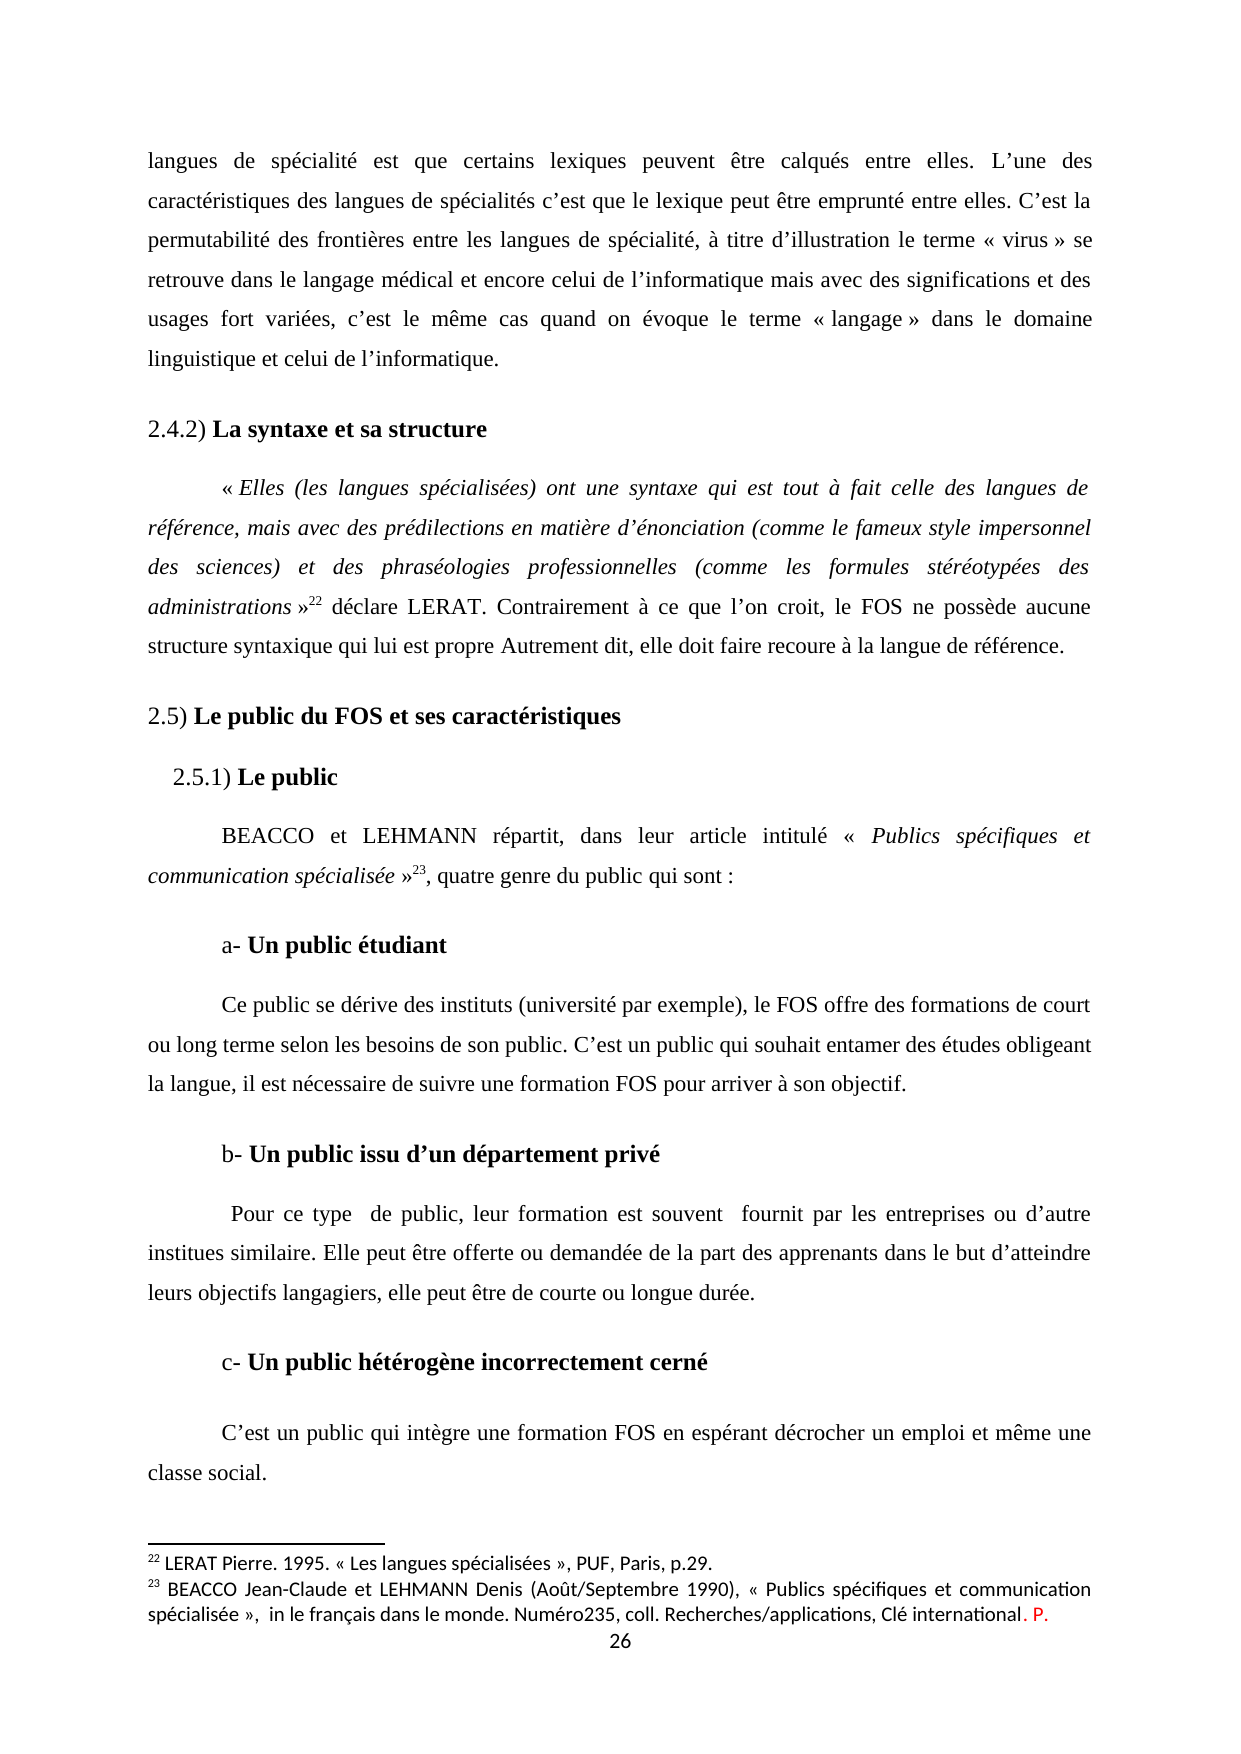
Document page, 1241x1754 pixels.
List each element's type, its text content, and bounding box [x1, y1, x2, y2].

text « Elles (les langues spécialisées) ont une syntaxe qui est tout à fait celle des langues de référence, mais avec des prédilections en matière d’énonciation (comme le fameux style impersonnel des sciences) et des phraséologies professionnelles (comme les formules stéréotypées des administrations » déclare LERAT. Contrairement à ce que l’on croit, le FOS ne possède aucune structure syntaxique qui lui est propre Autrement dit, elle doit faire recoure à la langue de référence. [148, 474, 1093, 659]
text 2.5.1) Le public [148, 762, 1093, 790]
text Pour ce type de public, leur formation est souvent fournit par les entreprises ou d’autre institues similaire. Elle peut être offerte ou demandée de la part des apprenants dans le but d’atteindre leurs objectifs langagiers, elle peut être de courte ou longue durée. [148, 1199, 1093, 1305]
text C’est un public qui intègre une formation FOS en espérant décrocher un emploi et même une classe social. [148, 1419, 1093, 1485]
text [148, 148, 1093, 371]
text c- Un public hétérogène incorrectement cerné [148, 1347, 1093, 1376]
text 2.5) Le public du FOS et ses caractéristiques [148, 701, 1093, 730]
text b- Un public issu d’un département privé [148, 1139, 1093, 1168]
text a- Un public étudiant [148, 931, 1093, 959]
text Ce public se dérive des instituts (université par exemple), le FOS offre des formations de court ou long terme selon les besoins de son public. C’est un public qui souhait entamer des études obligeant la langue, il est nécessaire de suivre une formation FOS pour arriver à son objectif. [148, 991, 1093, 1097]
text 2.4.2) La syntaxe et sa structure [148, 414, 1093, 442]
text BEACCO et LEHMANN répartit, dans leur article intitulé « Publics spécifiques et communication spécialisée », quatre genre du public qui sont : [148, 822, 1093, 888]
